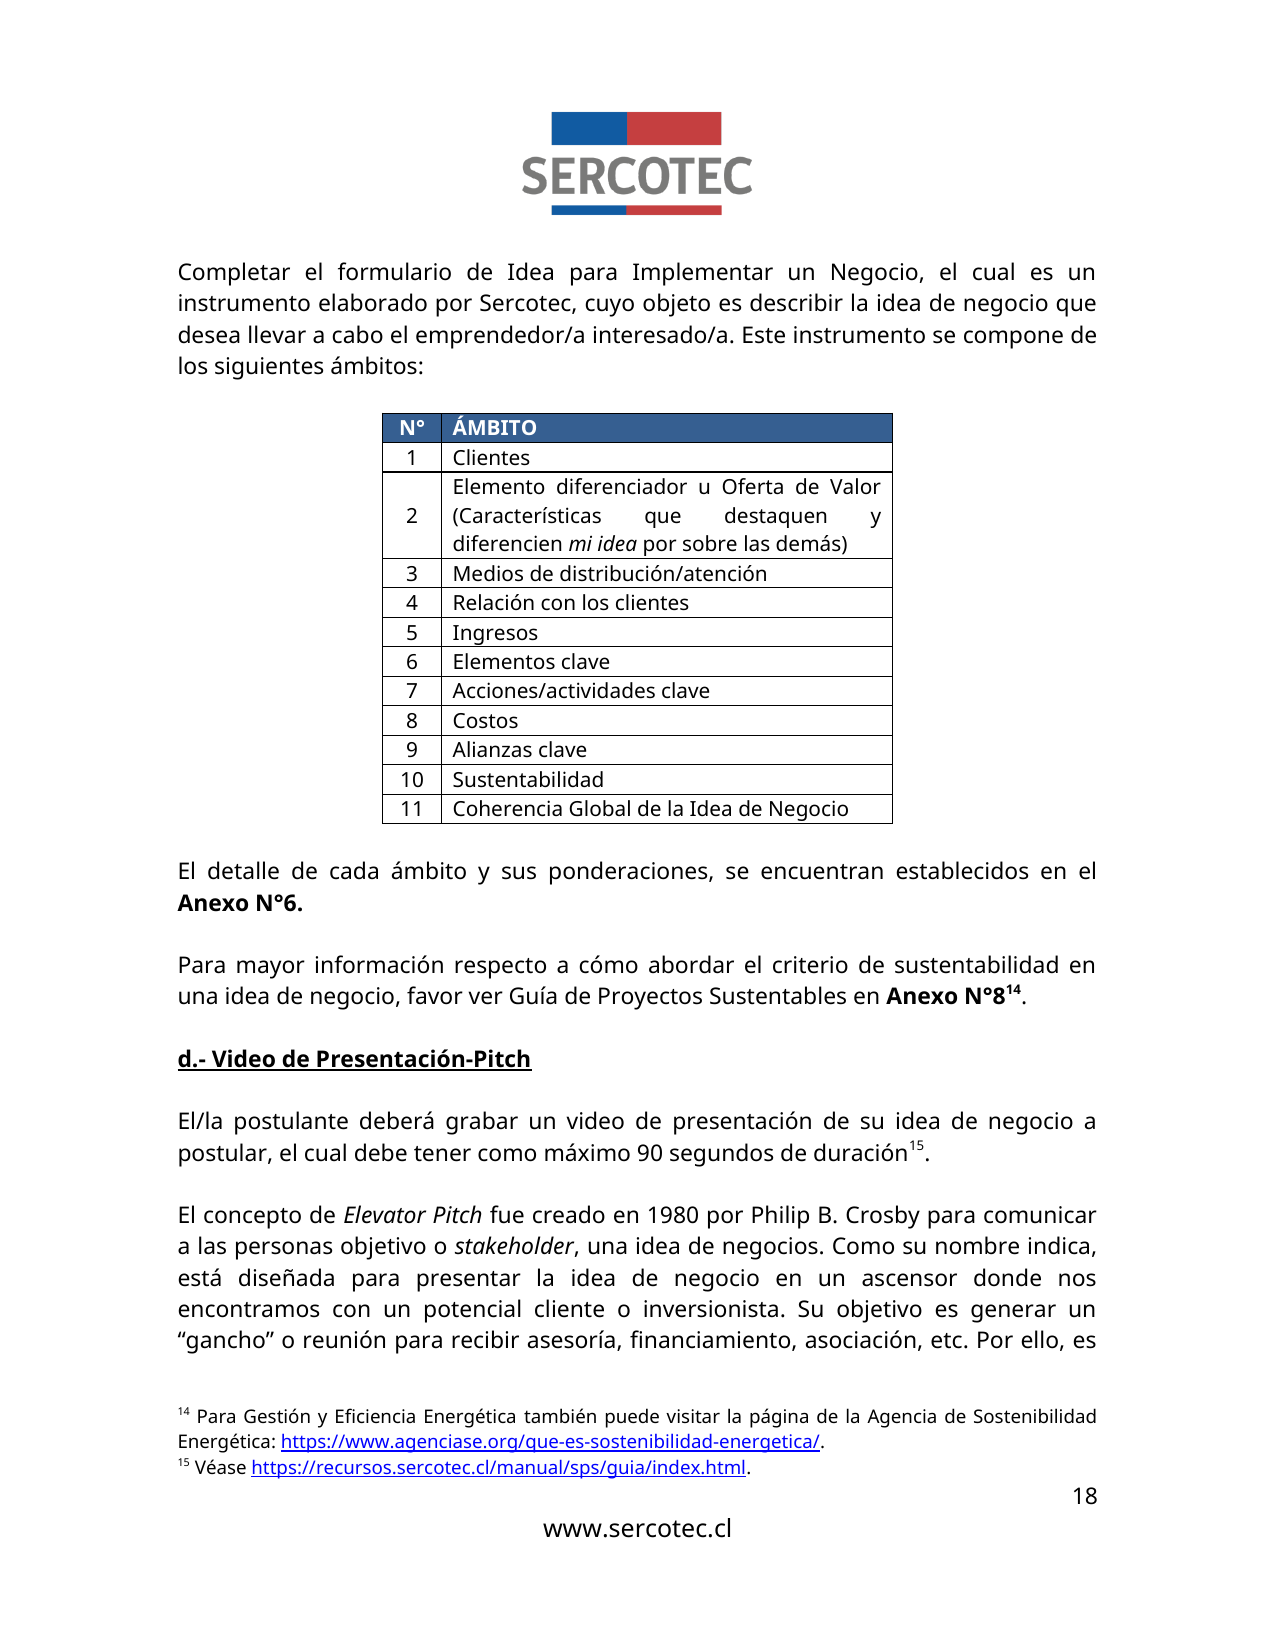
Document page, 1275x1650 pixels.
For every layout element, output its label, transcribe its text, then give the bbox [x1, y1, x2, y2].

text Completar el formulario de Idea para Implementar un Negocio, el cual es un instrumento elaborado por Sercotec, cuyo objeto es describir la idea de negocio que desea llevar a cabo el emprendedor/a interesado/a. Este instrumento se compone de los siguientes ámbitos: [177, 256, 1098, 381]
text El/la postulante deberá grabar un video de presentación de su idea de negocio a postular, el cual debe tener como máximo 90 segundos de duración. [177, 1105, 1098, 1168]
table_cell Medios de distribución/atención [442, 559, 892, 587]
table_cell 7 [383, 677, 441, 705]
table_cell 5 [383, 618, 441, 646]
picture [512, 105, 763, 225]
table_cell 8 [383, 706, 441, 734]
table_cell 4 [383, 588, 441, 617]
table_cell 11 [383, 795, 441, 823]
table_cell 1 [383, 443, 441, 471]
text El detalle de cada ámbito y sus ponderaciones, se encuentran establecidos en el Anexo N°6. [177, 855, 1098, 918]
table_cell 2 [383, 473, 441, 558]
table_cell Coherencia Global de la Idea de Negocio [442, 795, 892, 823]
table_cell 3 [383, 559, 441, 587]
table_header ÁMBITO [442, 414, 892, 442]
table_cell Elemento diferenciador u Oferta de Valor (Características que destaquen y diferencien mi idea por sobre las demás) [442, 473, 892, 558]
table_cell 6 [383, 647, 441, 676]
table_cell 10 [383, 765, 441, 793]
table_header N° [383, 414, 441, 442]
table_cell Acciones/actividades clave [442, 677, 892, 705]
table_cell Sustentabilidad [442, 765, 892, 793]
text d.- Video de Presentación-Pitch [177, 1043, 1098, 1074]
table_cell Ingresos [442, 618, 892, 646]
table_cell Clientes [442, 443, 892, 471]
table_cell Costos [442, 706, 892, 734]
table_cell 9 [383, 736, 441, 764]
table_cell Alianzas clave [442, 736, 892, 764]
table_cell Relación con los clientes [442, 588, 892, 617]
table_cell Elementos clave [442, 647, 892, 676]
text Para mayor información respecto a cómo abordar el criterio de sustentabilidad en una idea de negocio, favor ver Guía de Proyectos Sustentables en Anexo N°8. [177, 949, 1098, 1012]
